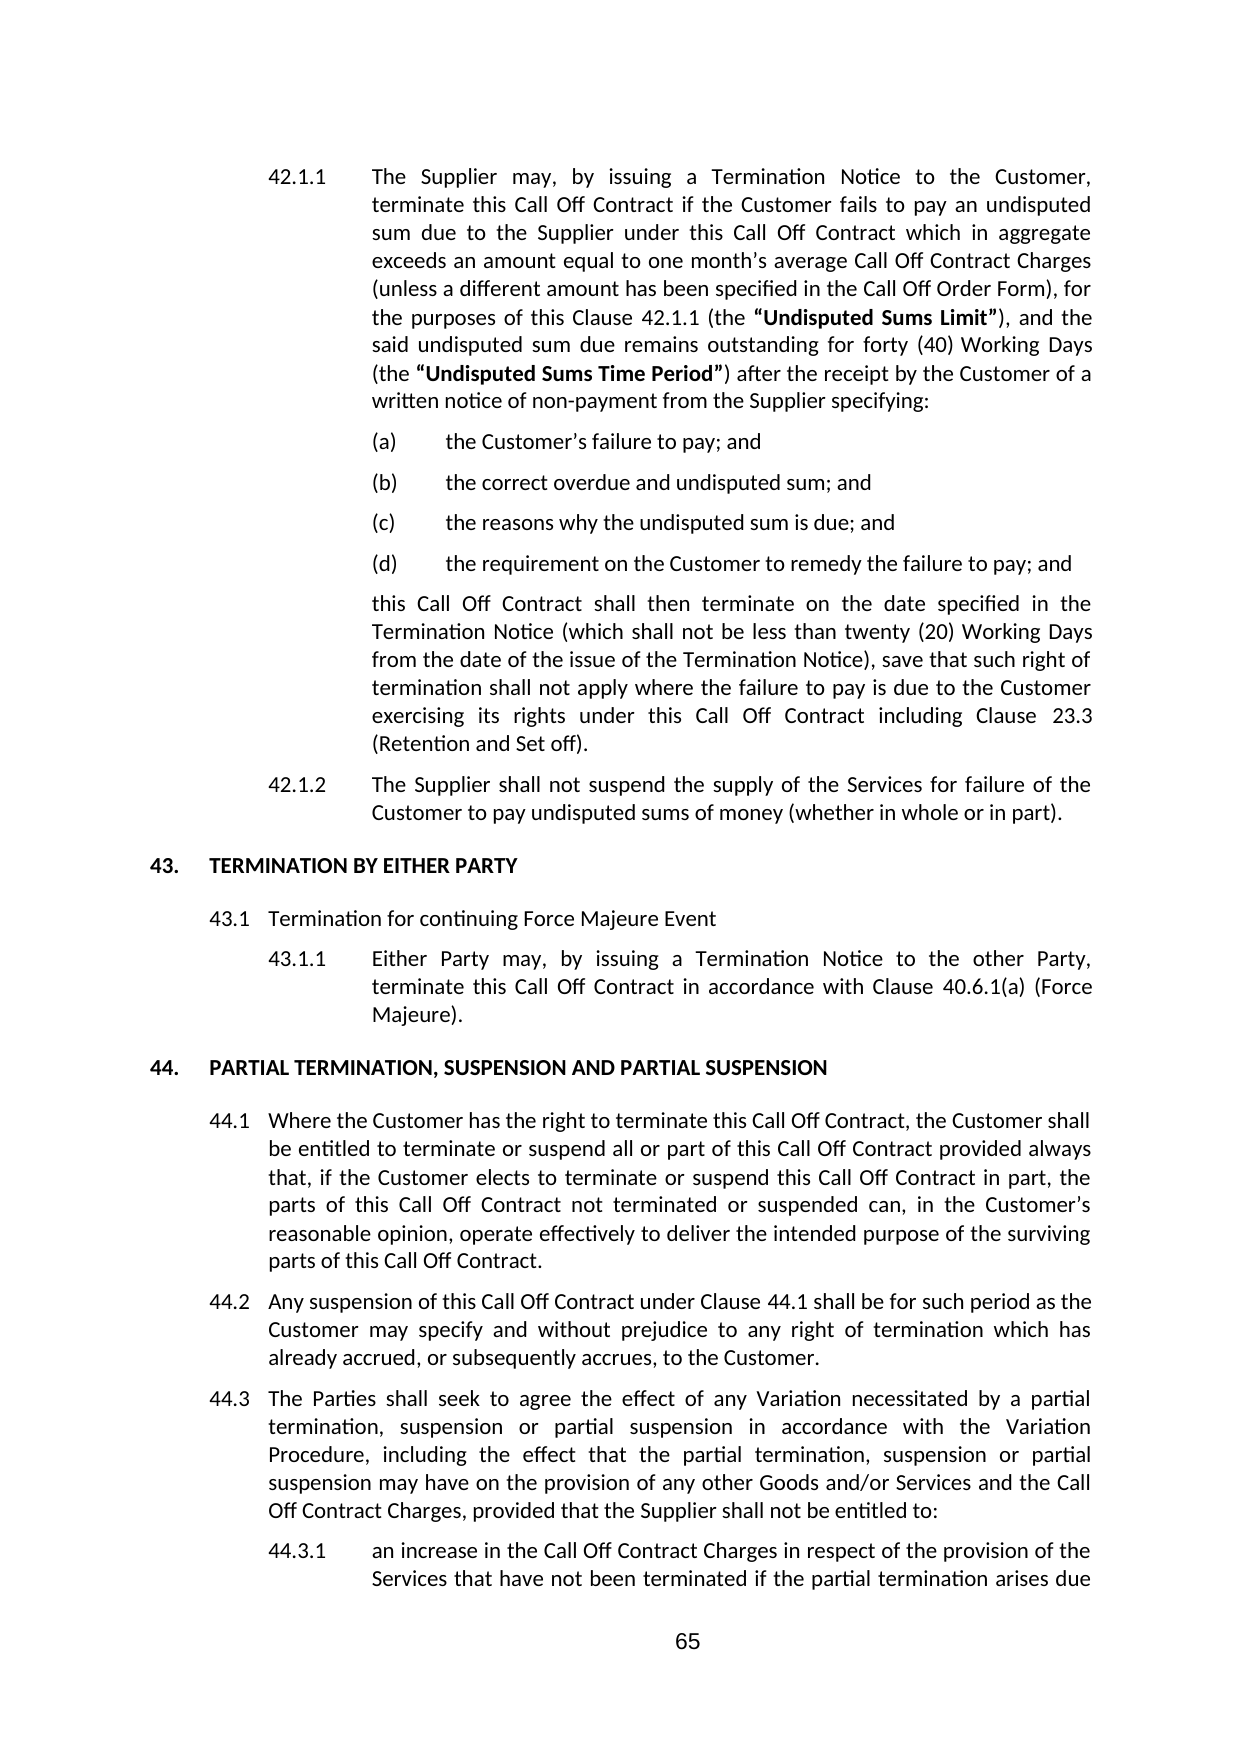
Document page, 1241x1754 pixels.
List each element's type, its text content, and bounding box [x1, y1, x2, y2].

text The Parties shall seek to agree the effect of any Variation necessitated by a partial termination, suspension or partial suspension in accordance with the Variation Procedure, including the effect that the partial termination, suspension or partial suspension may have on the provision of any other Goods and/or Services and the Call Off Contract Charges, provided that the Supplier shall not be entitled to: [209, 1384, 1093, 1524]
text the Customer’s failure to pay; and [372, 427, 1093, 455]
text The Supplier may, by issuing a Termination Notice to the Customer, terminate this Call Off Contract if the Customer fails to pay an undisputed sum due to the Supplier under this Call Off Contract which in aggregate exceeds an amount equal to one month’s average Call Off Contract Charges (unless a different amount has been specified in the Call Off Order Form), for the purposes of this Clause 42.1.1 (the “Undisputed Sums Limit”), and the said undisputed sum due remains outstanding for forty (40) Working Days (the “Undisputed Sums Time Period”) after the receipt by the Customer of a written notice of non-payment from the Supplier specifying: [268, 162, 1093, 415]
text this Call Off Contract shall then terminate on the date specified in the Termination Notice (which shall not be less than twenty (20) Working Days from the date of the issue of the Termination Notice), save that such right of termination shall not apply where the failure to pay is due to the Customer exercising its rights under this Call Off Contract including Clause 23.3 (Retention and Set off). [372, 589, 1093, 757]
subtitle PARTIAL TERMINATION, SUSPENSION AND PARTIAL SUSPENSION [150, 1053, 1093, 1082]
text Termination for continuing Force Majeure Event [209, 904, 1093, 932]
text The Supplier shall not suspend the supply of the Services for failure of the Customer to pay undisputed sums of money (whether in whole or in part). [268, 770, 1093, 826]
text the requirement on the Customer to remedy the failure to pay; and [372, 549, 1093, 577]
subtitle TERMINATION BY EITHER PARTY [150, 851, 1093, 879]
text Either Party may, by issuing a Termination Notice to the other Party, terminate this Call Off Contract in accordance with Clause 40.6.1(a) (Force Majeure). [268, 944, 1093, 1028]
text Any suspension of this Call Off Contract under Clause 44.1 shall be for such period as the Customer may specify and without prejudice to any right of termination which has already accrued, or subsequently accrues, to the Customer. [209, 1287, 1093, 1371]
text the correct overdue and undisputed sum; and [372, 468, 1093, 496]
text the reasons why the undisputed sum is due; and [372, 508, 1093, 536]
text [268, 1536, 1093, 1592]
text Where the Customer has the right to terminate this Call Off Contract, the Customer shall be entitled to terminate or suspend all or part of this Call Off Contract provided always that, if the Customer elects to terminate or suspend this Call Off Contract in part, the parts of this Call Off Contract not terminated or suspended can, in the Customer’s reasonable opinion, operate effectively to deliver the intended purpose of the surviving parts of this Call Off Contract. [209, 1107, 1093, 1275]
